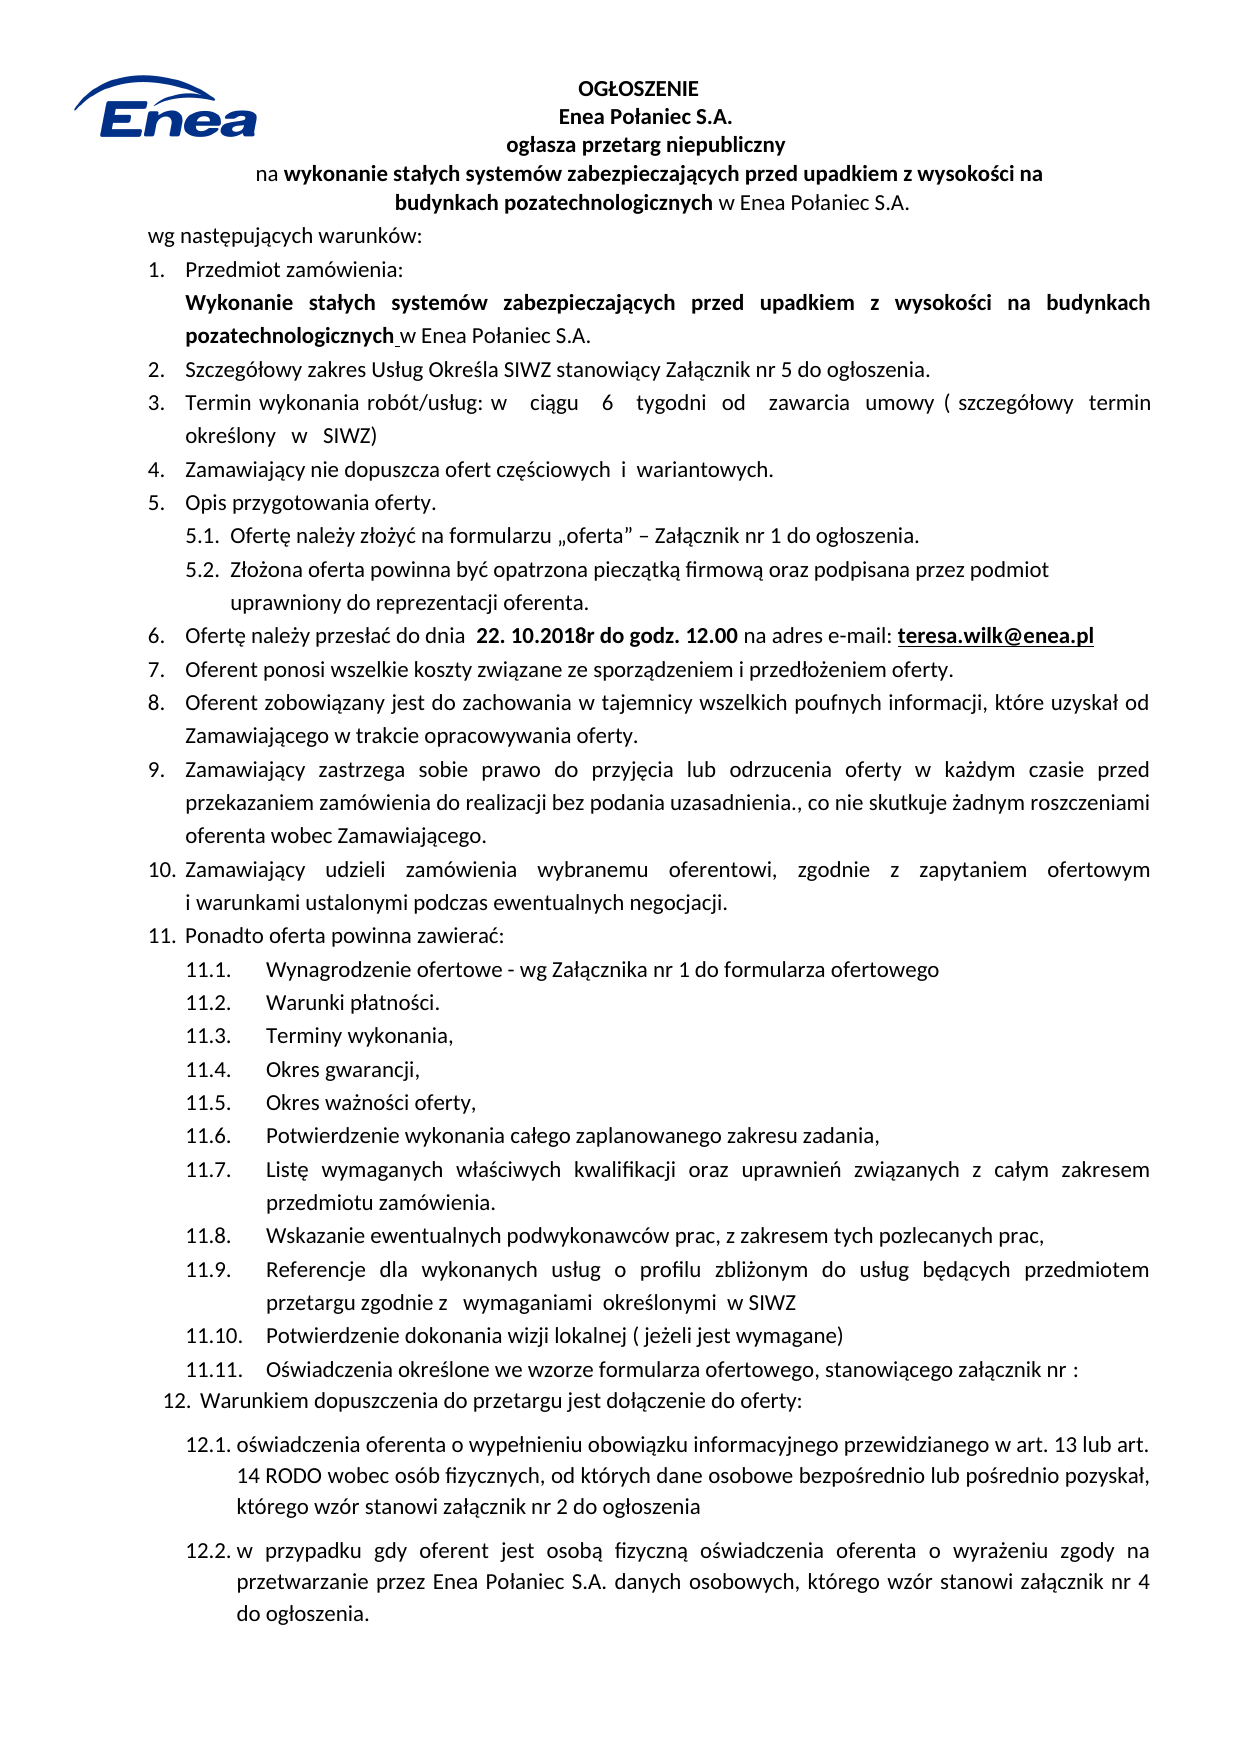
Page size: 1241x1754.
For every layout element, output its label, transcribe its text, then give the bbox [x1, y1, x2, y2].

list Opis przygotowania oferty. [148, 483, 1152, 516]
list Oferent ponosi wszelkie koszty związane ze sporządzeniem i przedłożeniem oferty. [148, 649, 1152, 683]
text wg następujących warunków: [148, 216, 1152, 249]
text Enea Połaniec S.A. [269, 102, 1004, 130]
list Wskazanie ewentualnych podwykonawców prac, z zakresem tych pozlecanych prac, [185, 1216, 1152, 1249]
list Ofertę należy złożyć na formularzu „oferta” – Załącznik nr 1 do ogłoszenia. [185, 516, 1152, 549]
list Listę wymaganych właściwych kwalifikacji oraz uprawnień związanych z całym zakresem przedmiotu zamówienia. [185, 1149, 1152, 1216]
text na wykonanie stałych systemów zabezpieczających przed upadkiem z wysokości na [148, 158, 1152, 187]
list Potwierdzenie dokonania wizji lokalnej ( jeżeli jest wymagane) [185, 1316, 1152, 1349]
list oświadczenia oferenta o wypełnieniu obowiązku informacyjnego przewidzianego w art. 13 lub art. 14 RODO wobec osób fizycznych, od których dane osobowe bezpośrednio lub pośrednio pozyskał, którego wzór stanowi załącznik nr 2 do ogłoszenia [185, 1427, 1152, 1520]
list Szczegółowy zakres Usług Określa SIWZ stanowiący Załącznik nr 5 do ogłoszenia. [148, 349, 1152, 383]
list Wynagrodzenie ofertowe - wg Załącznika nr 1 do formularza ofertowego [185, 949, 1152, 983]
list Warunki płatności. [185, 983, 1152, 1016]
subtitle Zamawiający nie dopuszcza ofert częściowych i wariantowych. [148, 449, 1152, 483]
text budynkach pozatechnologicznych w Enea Połaniec S.A. [148, 187, 1152, 216]
list Referencje dla wykonanych usług o profilu zbliżonym do usług będących przedmiotem przetargu zgodnie z wymaganiami określonymi w SIWZ [185, 1249, 1152, 1316]
list Przedmiot zamówienia: [148, 249, 1152, 283]
list Zamawiający udzieli zamówienia wybranemu oferentowi, zgodnie z zapytaniem ofertowym i warunkami ustalonymi podczas ewentualnych negocjacji. [148, 849, 1152, 916]
list Ofertę należy przesłać do dnia 22. 10.2018r do godz. 12.00 na adres e-mail: teresa.wilk@enea.pl [148, 616, 1152, 649]
picture [62, 41, 269, 152]
list Warunkiem dopuszczenia do przetargu jest dołączenie do oferty: [162, 1383, 1152, 1414]
list Termin wykonania robót/usług: w ciągu 6 tygodni od zawarcia umowy ( szczegółowy termin określony w SIWZ) [148, 383, 1152, 449]
list Okres gwarancji, [185, 1049, 1152, 1083]
text ogłasza przetarg niepubliczny [129, 130, 1004, 158]
list Okres ważności oferty, [185, 1083, 1152, 1116]
list Terminy wykonania, [185, 1016, 1152, 1049]
list Ponadto oferta powinna zawierać: [148, 916, 1152, 949]
list Oferent zobowiązany jest do zachowania w tajemnicy wszelkich poufnych informacji, które uzyskał od Zamawiającego w trakcie opracowywania oferty. [148, 683, 1152, 749]
list Zamawiający zastrzega sobie prawo do przyjęcia lub odrzucenia oferty w każdym czasie przed przekazaniem zamówienia do realizacji bez podania uzasadnienia., co nie skutkuje żadnym roszczeniami oferenta wobec Zamawiającego. [148, 749, 1152, 849]
list Złożona oferta powinna być opatrzona pieczątką firmową oraz podpisana przez podmiot uprawniony do reprezentacji oferenta. [185, 549, 1152, 616]
list Potwierdzenie wykonania całego zaplanowanego zakresu zadania, [185, 1116, 1152, 1149]
list w przypadku gdy oferent jest osobą fizyczną oświadczenia oferenta o wyrażeniu zgody na przetwarzanie przez Enea Połaniec S.A. danych osobowych, którego wzór stanowi załącznik nr 4 do ogłoszenia. [185, 1533, 1152, 1627]
text OGŁOSZENIE [269, 74, 989, 102]
list Wykonanie stałych systemów zabezpieczających przed upadkiem z wysokości na budynkach pozatechnologicznych w Enea Połaniec S.A. [185, 283, 1152, 349]
list Oświadczenia określone we wzorze formularza ofertowego, stanowiącego załącznik nr : [185, 1349, 1152, 1383]
